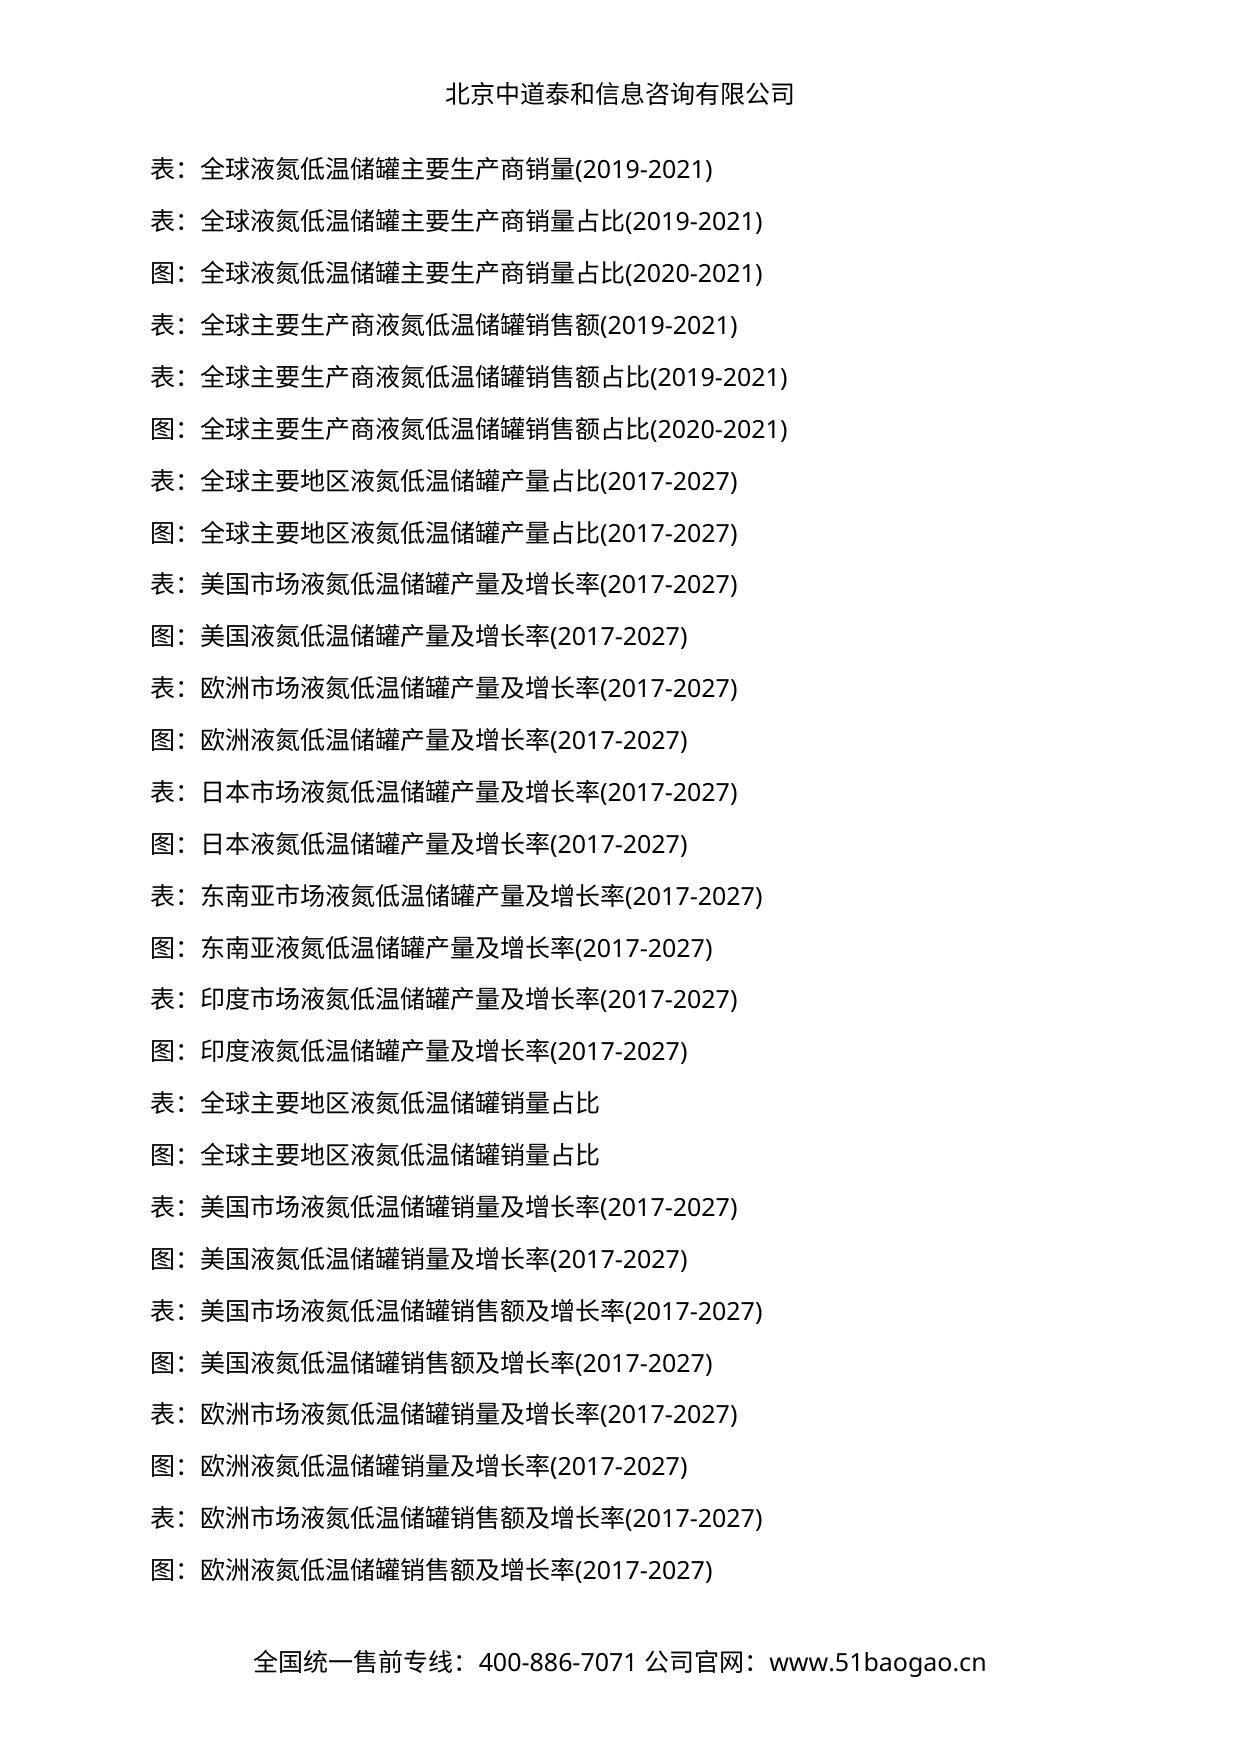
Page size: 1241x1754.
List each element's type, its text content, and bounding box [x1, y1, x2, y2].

text 表：美国市场液氮低温储罐销售额及增长率(2017-2027) [150, 1291, 1090, 1327]
text 图：全球主要生产商液氮低温储罐销售额占比(2020-2021) [150, 409, 1090, 446]
text 图：欧洲液氮低温储罐销量及增长率(2017-2027) [150, 1447, 1090, 1483]
text 表：全球液氮低温储罐主要生产商销量(2019-2021) [150, 150, 1090, 186]
text 图：美国液氮低温储罐销售额及增长率(2017-2027) [150, 1343, 1090, 1379]
text 表：全球主要生产商液氮低温储罐销售额(2019-2021) [150, 306, 1090, 342]
text 表：全球主要地区液氮低温储罐销量占比 [150, 1084, 1090, 1120]
text 图：全球主要地区液氮低温储罐销量占比 [150, 1136, 1090, 1172]
text 图：日本液氮低温储罐产量及增长率(2017-2027) [150, 824, 1090, 861]
text 图：欧洲液氮低温储罐销售额及增长率(2017-2027) [150, 1551, 1090, 1587]
text 图：全球主要地区液氮低温储罐产量占比(2017-2027) [150, 513, 1090, 549]
text 图：美国液氮低温储罐产量及增长率(2017-2027) [150, 617, 1090, 653]
text 表：欧洲市场液氮低温储罐销量及增长率(2017-2027) [150, 1395, 1090, 1431]
text 图：欧洲液氮低温储罐产量及增长率(2017-2027) [150, 721, 1090, 757]
text 表：欧洲市场液氮低温储罐销售额及增长率(2017-2027) [150, 1499, 1090, 1535]
text 表：全球主要生产商液氮低温储罐销售额占比(2019-2021) [150, 357, 1090, 394]
text 图：印度液氮低温储罐产量及增长率(2017-2027) [150, 1032, 1090, 1068]
text 表：美国市场液氮低温储罐产量及增长率(2017-2027) [150, 565, 1090, 601]
text 表：东南亚市场液氮低温储罐产量及增长率(2017-2027) [150, 876, 1090, 912]
text 表：美国市场液氮低温储罐销量及增长率(2017-2027) [150, 1187, 1090, 1224]
text 图：东南亚液氮低温储罐产量及增长率(2017-2027) [150, 928, 1090, 964]
text 图：全球液氮低温储罐主要生产商销量占比(2020-2021) [150, 254, 1090, 290]
text 表：日本市场液氮低温储罐产量及增长率(2017-2027) [150, 772, 1090, 809]
text 表：欧洲市场液氮低温储罐产量及增长率(2017-2027) [150, 669, 1090, 705]
text 图：美国液氮低温储罐销量及增长率(2017-2027) [150, 1239, 1090, 1276]
text 表：全球液氮低温储罐主要生产商销量占比(2019-2021) [150, 202, 1090, 238]
text 表：全球主要地区液氮低温储罐产量占比(2017-2027) [150, 461, 1090, 497]
text 表：印度市场液氮低温储罐产量及增长率(2017-2027) [150, 980, 1090, 1016]
